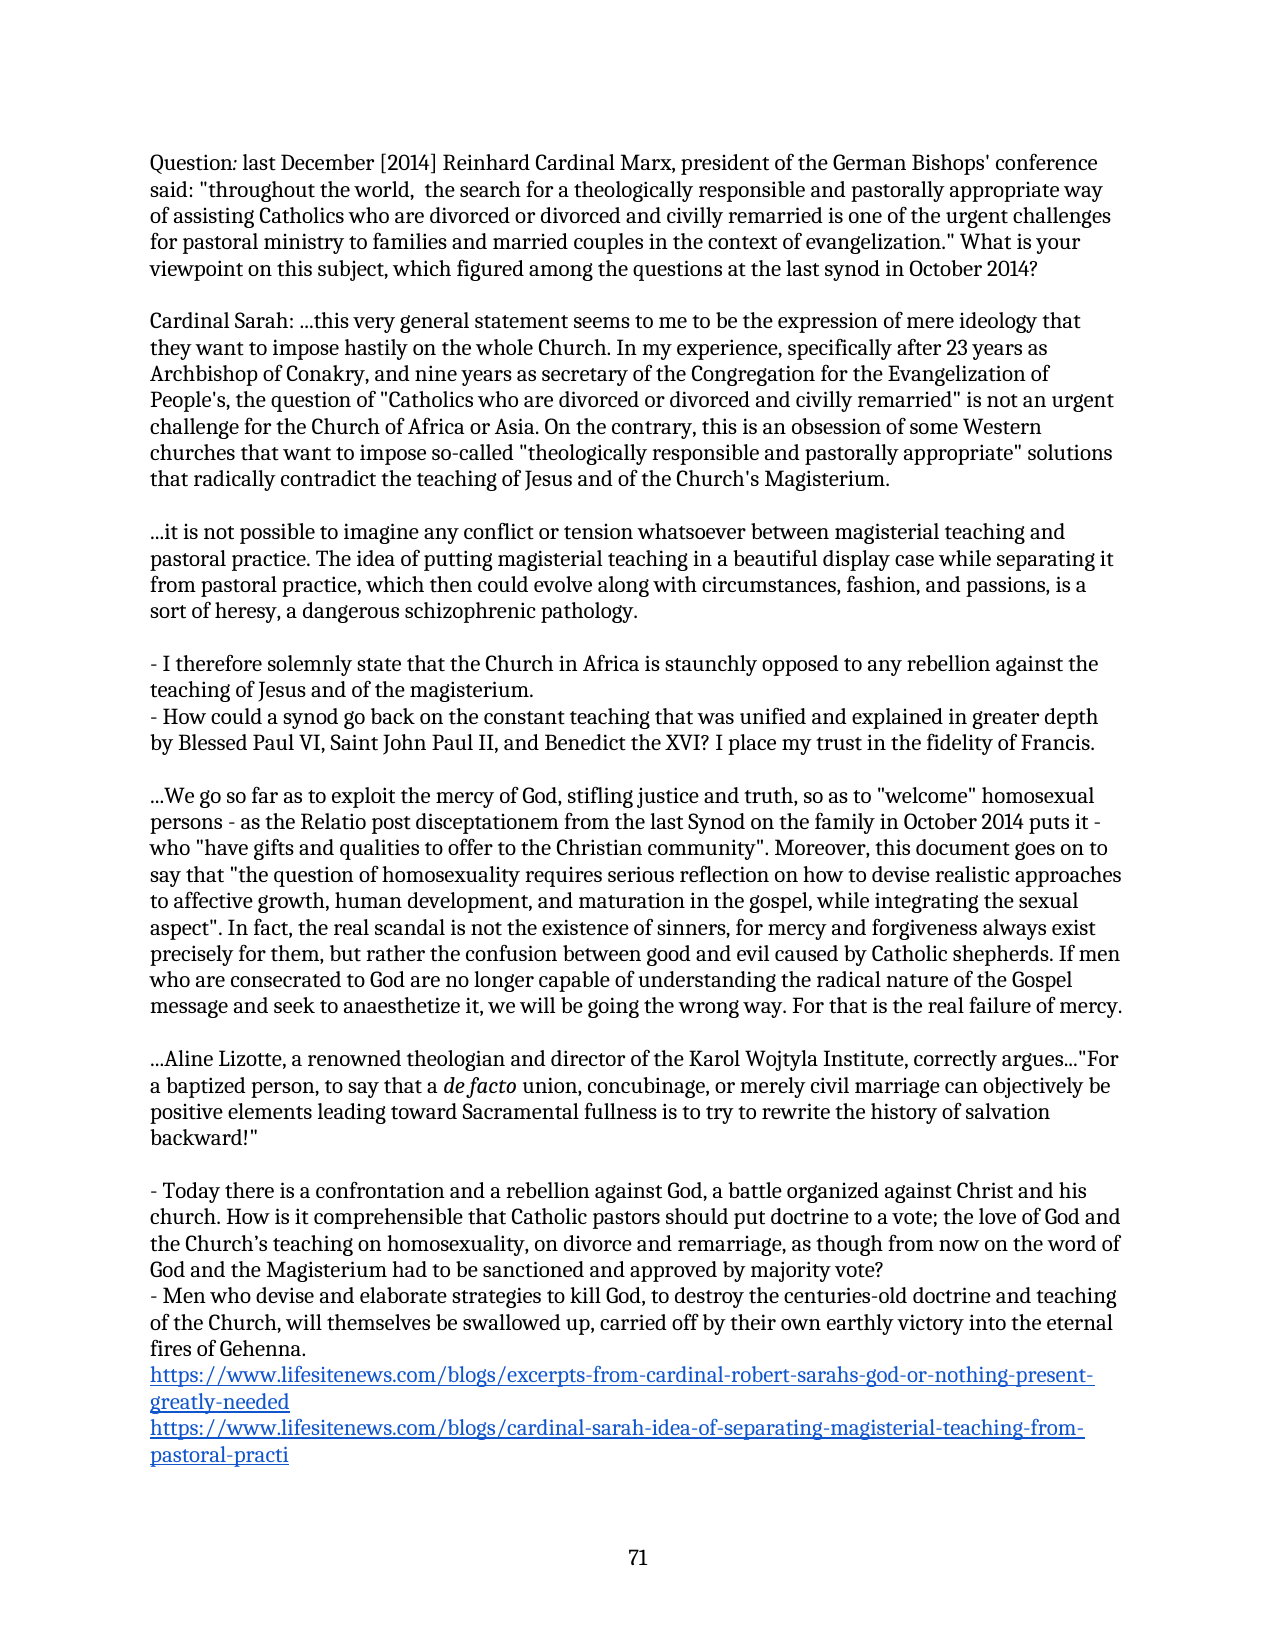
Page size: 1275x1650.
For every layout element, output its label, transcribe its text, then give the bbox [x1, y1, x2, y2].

text Question: last December [2014] Reinhard Cardinal Marx, president of the German Bishops' conference said: "throughout the world, the search for a theologically responsible and pastorally appropriate way of assisting Catholics who are divorced or divorced and civilly remarried is one of the urgent challenges for pastoral ministry to families and married couples in the context of evangelization." What is your viewpoint on this subject, which figured among the questions at the last synod in October 2014? [150, 150, 1125, 282]
text ...We go so far as to exploit the mercy of God, stifling justice and truth, so as to "welcome" homosexual persons - as the Relatio post disceptationem from the last Synod on the family in October 2014 puts it - who "have gifts and qualities to offer to the Christian community". Moreover, this document goes on to say that "the question of homosexuality requires serious reflection on how to devise realistic approaches to affective growth, human development, and maturation in the gospel, while integrating the sexual aspect". In fact, the real scandal is not the existence of sinners, for mercy and forgiveness always exist precisely for them, but rather the confusion between good and evil caused by Catholic shepherds. If men who are consecrated to God are no longer capable of understanding the radical nature of the Gospel message and seek to anaesthetize it, we will be going the wrong way. For that is the real failure of mercy. [150, 782, 1125, 1020]
text - Today there is a confrontation and a rebellion against God, a battle organized against Christ and his church. How is it comprehensible that Catholic pastors should put doctrine to a vote; the love of God and the Church’s teaching on homosexuality, on divorce and remarriage, as though from now on the word of God and the Magisterium had to be sanctioned and approved by majority vote? [150, 1178, 1125, 1283]
text https://www.lifesitenews.com/blogs/cardinal-sarah-idea-of-separating-magisterial-teaching-from-pastoral-practi [150, 1415, 1125, 1468]
text - Men who devise and elaborate strategies to kill God, to destroy the centuries-old doctrine and teaching of the Church, will themselves be swallowed up, carried off by their own earthly victory into the eternal fires of Gehenna. [150, 1283, 1125, 1362]
text - How could a synod go back on the constant teaching that was unified and explained in greater depth by Blessed Paul VI, Saint John Paul II, and Benedict the XVI? I place my trust in the fidelity of Francis. [150, 703, 1125, 756]
text ...it is not possible to imagine any conflict or tension whatsoever between magisterial teaching and pastoral practice. The idea of putting magisterial teaching in a beautiful display case while separating it from pastoral practice, which then could evolve along with circumstances, fashion, and passions, is a sort of heresy, a dangerous schizophrenic pathology. [150, 519, 1125, 624]
text https://www.lifesitenews.com/blogs/excerpts-from-cardinal-robert-sarahs-god-or-nothing-present-greatly-needed [150, 1362, 1125, 1415]
text Cardinal Sarah: ...this very general statement seems to me to be the expression of mere ideology that they want to impose hastily on the whole Church. In my experience, specifically after 23 years as Archbishop of Conakry, and nine years as secretary of the Congregation for the Evangelization of People's, the question of "Catholics who are divorced or divorced and civilly remarried" is not an urgent challenge for the Church of Africa or Asia. On the contrary, this is an obsession of some Western churches that want to impose so-called "theologically responsible and pastorally appropriate" solutions that radically contradict the teaching of Jesus and of the Church's Magisterium. [150, 308, 1125, 493]
text ...Aline Lizotte, a renowned theologian and director of the Karol Wojtyla Institute, correctly argues..."For a baptized person, to say that a de facto union, concubinage, or merely civil marriage can objectively be positive elements leading toward Sacramental fullness is to try to rewrite the history of salvation backward!" [150, 1046, 1125, 1151]
text - I therefore solemnly state that the Church in Africa is staunchly opposed to any rebellion against the teaching of Jesus and of the magisterium. [150, 651, 1125, 703]
